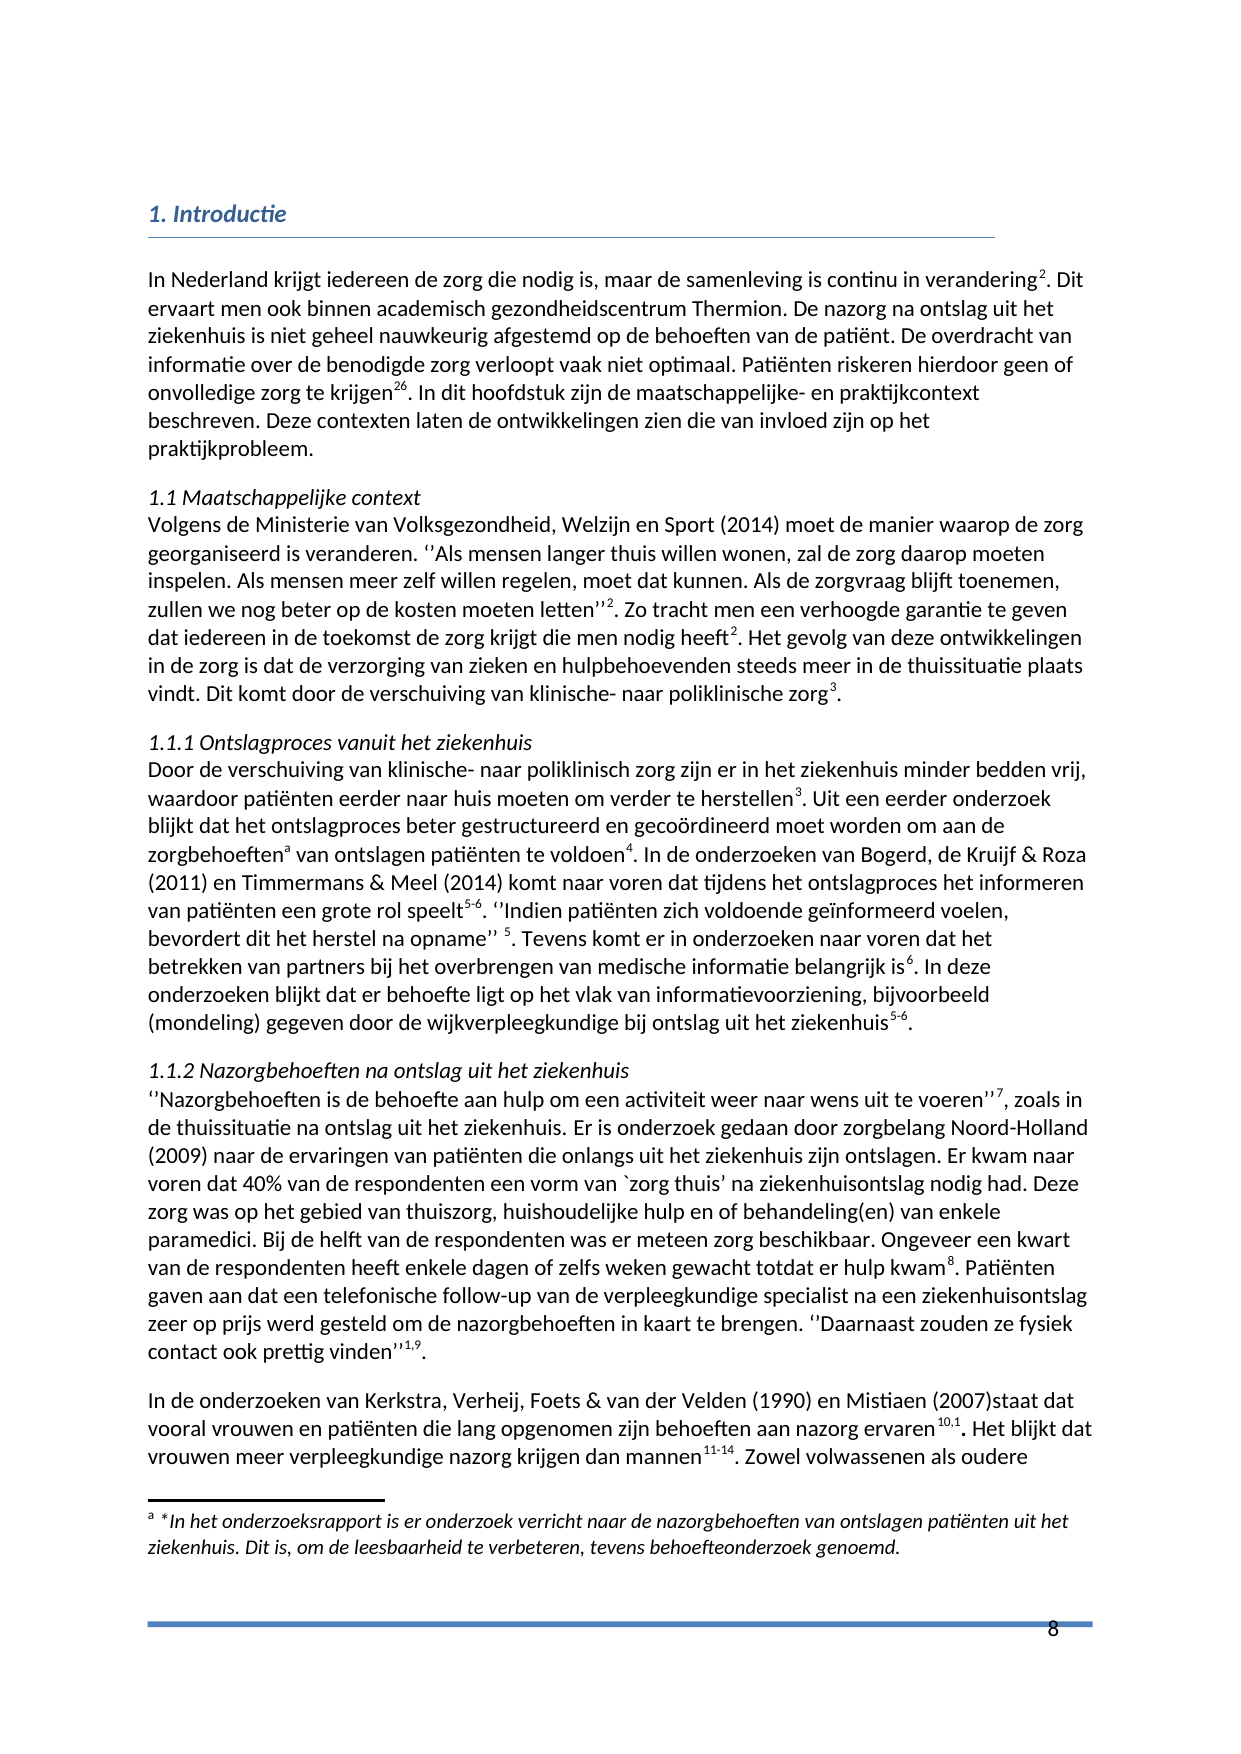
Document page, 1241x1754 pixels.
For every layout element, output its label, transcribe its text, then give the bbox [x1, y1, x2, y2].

text Volgens de Ministerie van Volksgezondheid, Welzijn en Sport (2014) moet de manier waarop de zorg georganiseerd is veranderen. ‘’Als mensen langer thuis willen wonen, zal de zorg daarop moeten inspelen. Als mensen meer zelf willen regelen, moet dat kunnen. Als de zorgvraag blijft toenemen, zullen we nog beter op de kosten moeten letten’’2. Zo tracht men een verhoogde garantie te geven dat iedereen in de toekomst de zorg krijgt die men nodig heeft2. Het gevolg van deze ontwikkelingen in de zorg is dat de verzorging van zieken en hulpbehoevenden steeds meer in de thuissituatie plaats vindt. Dit komt door de verschuiving van klinische- naar poliklinische zorg3. [148, 511, 1092, 707]
subtitle 1.1.2 Nazorgbehoeften na ontslag uit het ziekenhuis [148, 1057, 1092, 1085]
subtitle 1. Introductie [148, 198, 995, 237]
subtitle 1.1 Maatschappelijke context [148, 483, 1092, 511]
text Door de verschuiving van klinische- naar poliklinisch zorg zijn er in het ziekenhuis minder bedden vrij, waardoor patiënten eerder naar huis moeten om verder te herstellen3. Uit een eerder onderzoek blijkt dat het ontslagproces beter gestructureerd en gecoördineerd moet worden om aan de zorgbehoeften van ontslagen patiënten te voldoen4. In de onderzoeken van Bogerd, de Kruijf & Roza (2011) en Timmermans & Meel (2014) komt naar voren dat tijdens het ontslagproces het informeren van patiënten een grote rol speelt5-6. ‘’Indien patiënten zich voldoende geïnformeerd voelen, bevordert dit het herstel na opname’’ 5. Tevens komt er in onderzoeken naar voren dat het betrekken van partners bij het overbrengen van medische informatie belangrijk is6. In deze onderzoeken blijkt dat er behoefte ligt op het vlak van informatievoorziening, bijvoorbeeld (mondeling) gegeven door de wijkverpleegkundige bij ontslag uit het ziekenhuis5-6. [148, 756, 1092, 1036]
text In Nederland krijgt iedereen de zorg die nodig is, maar de samenleving is continu in verandering2. Dit ervaart men ook binnen academisch gezondheidscentrum Thermion. De nazorg na ontslag uit het ziekenhuis is niet geheel nauwkeurig afgestemd op de behoeften van de patiënt. De overdracht van informatie over de benodigde zorg verloopt vaak niet optimaal. Patiënten riskeren hierdoor geen of onvolledige zorg te krijgen26. In dit hoofdstuk zijn de maatschappelijke- en praktijkcontext beschreven. Deze contexten laten de ontwikkelingen zien die van invloed zijn op het praktijkprobleem. [148, 266, 1092, 462]
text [148, 1386, 1092, 1470]
subtitle 1.1.1 Ontslagproces vanuit het ziekenhuis [148, 728, 1092, 756]
text ‘’Nazorgbehoeften is de behoefte aan hulp om een activiteit weer naar wens uit te voeren’’7, zoals in de thuissituatie na ontslag uit het ziekenhuis. Er is onderzoek gedaan door zorgbelang Noord-Holland (2009) naar de ervaringen van patiënten die onlangs uit het ziekenhuis zijn ontslagen. Er kwam naar voren dat 40% van de respondenten een vorm van `zorg thuis’ na ziekenhuisontslag nodig had. Deze zorg was op het gebied van thuiszorg, huishoudelijke hulp en of behandeling(en) van enkele paramedici. Bij de helft van de respondenten was er meteen zorg beschikbaar. Ongeveer een kwart van de respondenten heeft enkele dagen of zelfs weken gewacht totdat er hulp kwam8. Patiënten gaven aan dat een telefonische follow-up van de verpleegkundige specialist na een ziekenhuisontslag zeer op prijs werd gesteld om de nazorgbehoeften in kaart te brengen. ‘’Daarnaast zouden ze fysiek contact ook prettig vinden’’1,9. [148, 1085, 1092, 1365]
